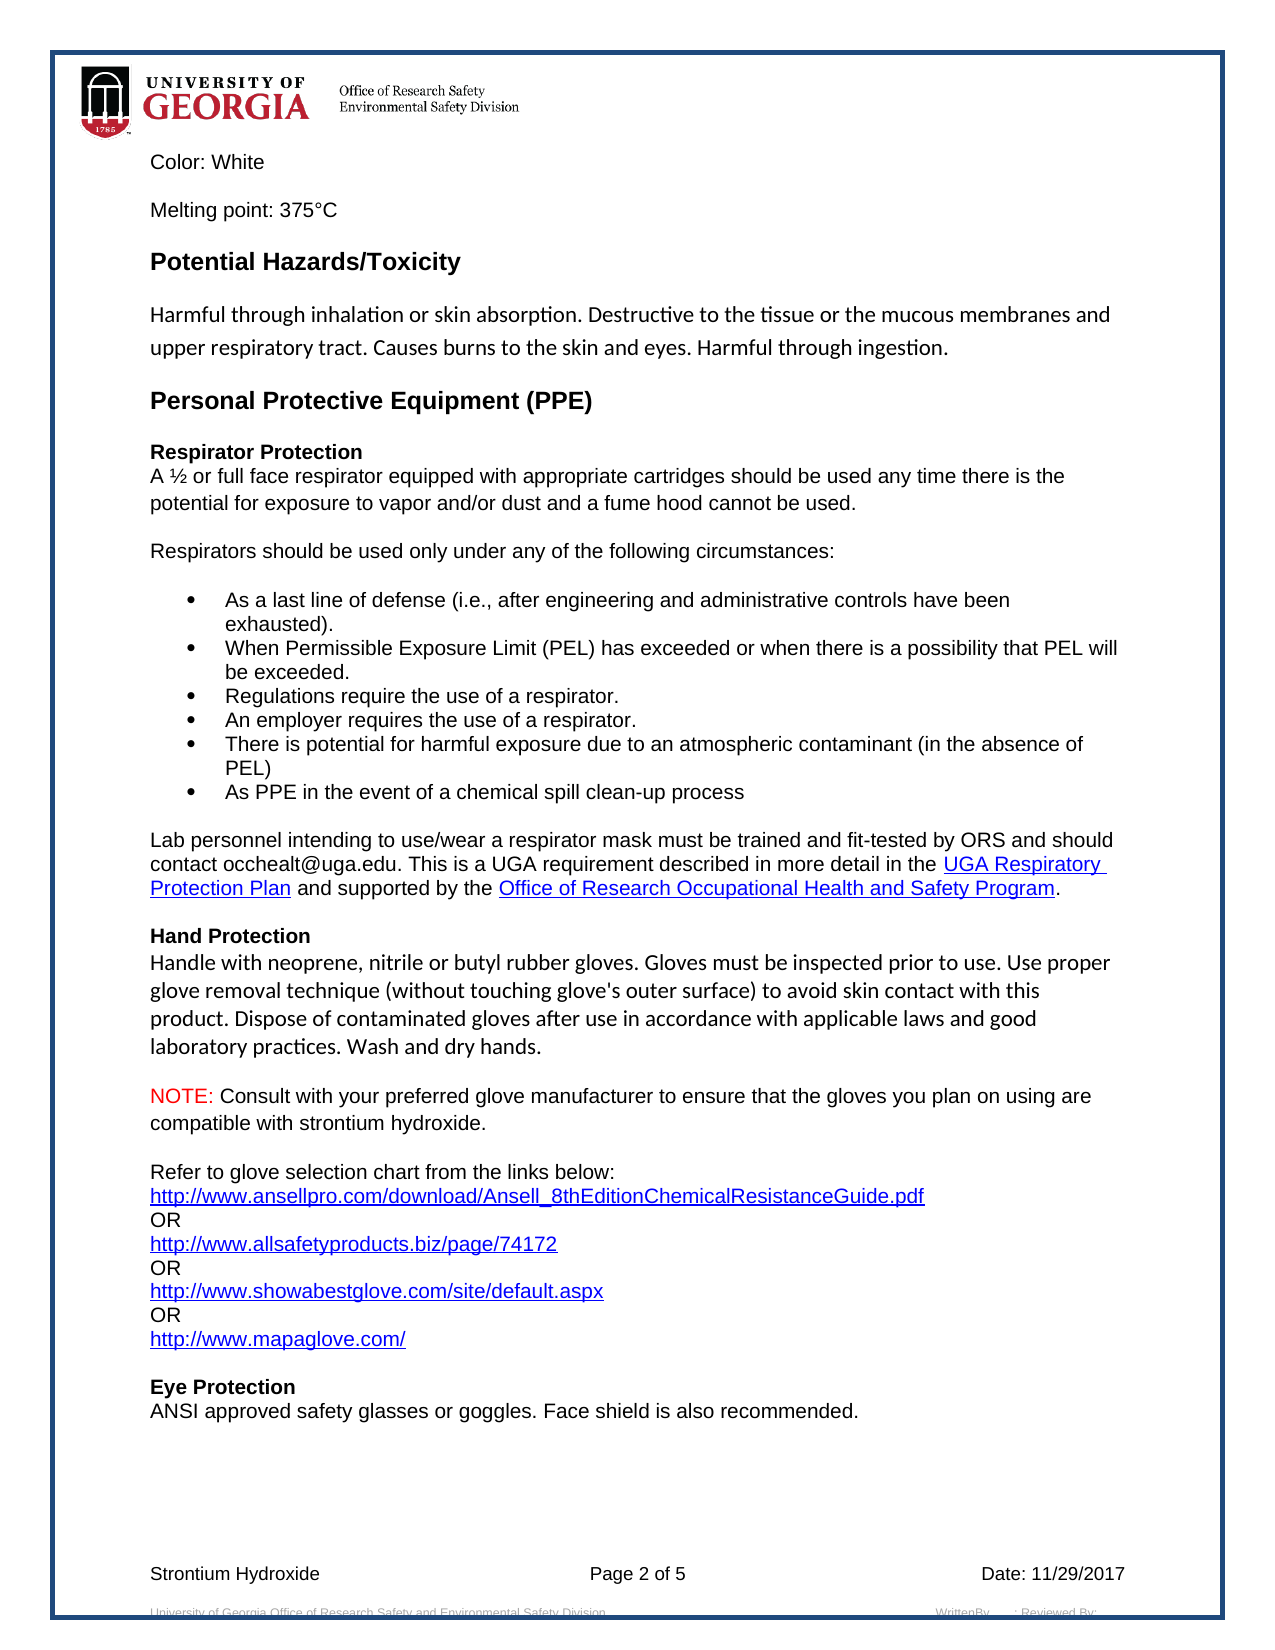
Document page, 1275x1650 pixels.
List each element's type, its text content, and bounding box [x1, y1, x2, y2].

list Regulations require the use of a respirator. [187, 684, 1125, 708]
list An employer requires the use of a respirator. [187, 708, 1125, 732]
text Respirators should be used only under any of the following circumstances: [150, 539, 1125, 563]
text Personal Protective Equipment (PPE) [150, 386, 1125, 414]
text OR [150, 1207, 1125, 1231]
list There is potential for harmful exposure due to an atmospheric contaminant (in the absence of PEL) [187, 732, 1125, 780]
text Potential Hazards/Toxicity [150, 247, 1125, 275]
text Eye Protection [150, 1375, 1125, 1399]
list As PPE in the event of a chemical spill clean-up process [187, 780, 1125, 804]
text http://www.ansellpro.com/download/Ansell_8thEditionChemicalResistanceGuide.pdf [150, 1183, 1125, 1207]
text OR [150, 1303, 1125, 1327]
text http://www.mapaglove.com/ [150, 1327, 1125, 1351]
text http://www.allsafetyproducts.biz/page/74172 [150, 1231, 1125, 1255]
text Color: White [150, 150, 1125, 174]
text OR [150, 1255, 1125, 1279]
text Hand Protection [150, 924, 1125, 948]
list When Permissible Exposure Limit (PEL) has exceeded or when there is a possibility that PEL will be exceeded. [187, 636, 1125, 684]
text Refer to glove selection chart from the links below: [150, 1159, 1125, 1183]
text http://www.showabestglove.com/site/default.aspx [150, 1279, 1125, 1303]
text NOTE: Consult with your preferred glove manufacturer to ensure that the gloves you plan on using are compatible with strontium hydroxide. [150, 1084, 1125, 1135]
text Lab personnel intending to use/wear a respirator mask must be trained and fit-tested by ORS and should contact occhealt@uga.edu. This is a UGA requirement described in more detail in the UGA Respiratory Protection Plan and supported by the Office of Research Occupational Health and Safety Program. [150, 828, 1125, 900]
picture [79, 64, 539, 140]
list As a last line of defense (i.e., after engineering and administrative controls have been exhausted). [187, 588, 1125, 636]
text Respirator Protection [150, 439, 1125, 463]
text Melting point: 375°C [150, 198, 1125, 222]
text ANSI approved safety glasses or goggles. Face shield is also recommended. [150, 1399, 1125, 1423]
